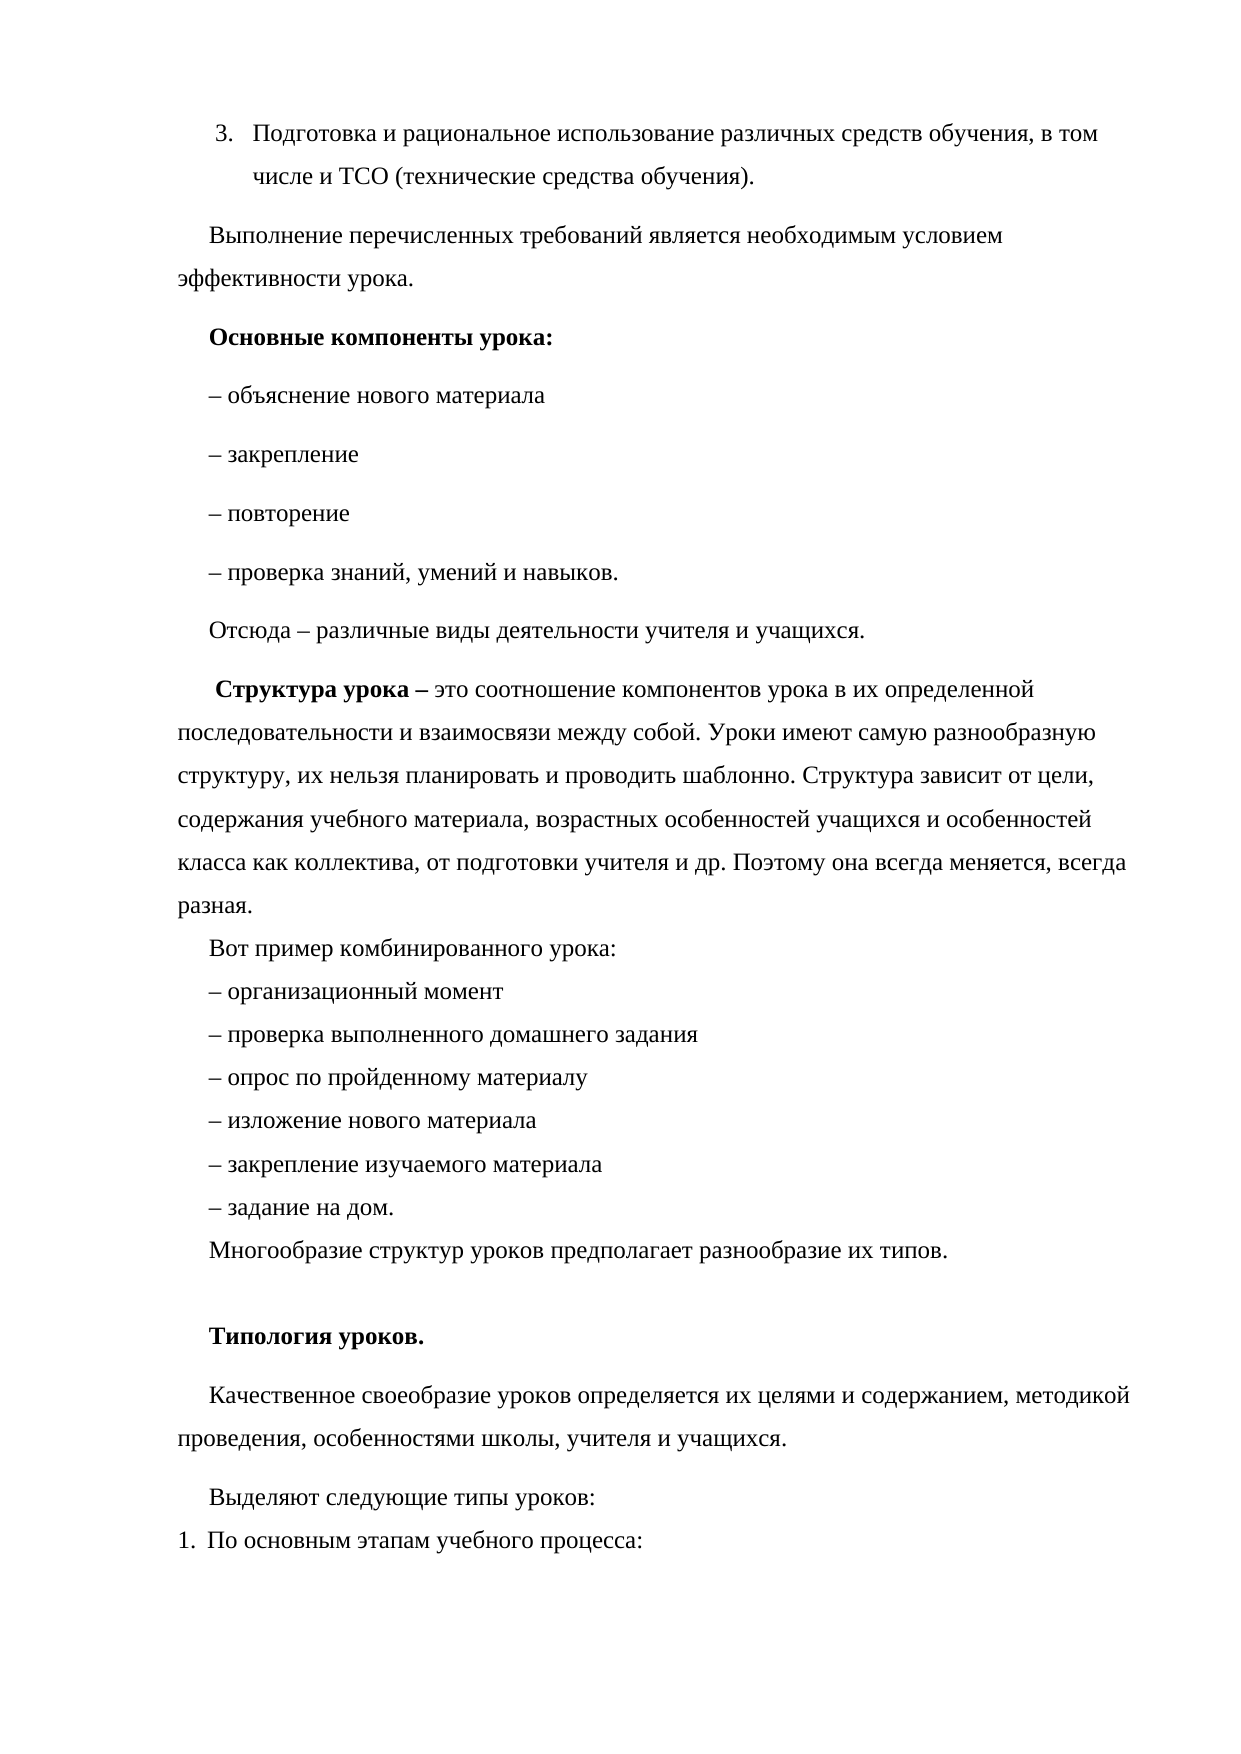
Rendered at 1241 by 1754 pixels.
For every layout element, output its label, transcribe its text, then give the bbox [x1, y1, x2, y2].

list – проверка выполненного домашнего задания [177, 1019, 1152, 1048]
text Типология уроков. [177, 1321, 1152, 1350]
list Вот пример комбинированного урока: [177, 933, 1152, 962]
text Отсюда – различные виды деятельности учителя и учащихся. [177, 616, 1152, 644]
list По основным этапам учебного процесса: [177, 1525, 1152, 1554]
text Выполнение перечисленных требований является необходимым условием эффективности урока. [177, 220, 1152, 292]
text – повторение [177, 498, 1152, 527]
list – задание на дом. [177, 1192, 1152, 1221]
list Выделяют следующие типы уроков: [177, 1482, 1152, 1511]
list Подготовка и рациональное использование различных средств обучения, в том числе и ТСО (технические средства обучения). [215, 118, 1152, 190]
list Многообразие структур уроков предполагает разнообразие их типов. [177, 1235, 1152, 1264]
text – закрепление [177, 439, 1152, 468]
text Основные компоненты урока: [177, 322, 1152, 351]
text Качественное своеобразие уроков определяется их целями и содержанием, методикой проведения, особенностями школы, учителя и учащихся. [177, 1380, 1152, 1452]
text – объяснение нового материала [177, 381, 1152, 409]
text – проверка знаний, умений и навыков. [177, 557, 1152, 586]
list – организационный момент [177, 976, 1152, 1005]
list – изложение нового материала [177, 1106, 1152, 1134]
list Структура урока – это соотношение компонентов урока в их определенной последовательности и взаимосвязи между собой. Уроки имеют самую разнообразную структуру, их нельзя планировать и проводить шаблонно. Структура зависит от цели, содержания учебного материала, возрастных особенностей учащихся и особенностей класса как коллектива, от подготовки учителя и др. Поэтому она всегда меняется, всегда разная. [177, 674, 1152, 919]
list – опрос по пройденному материалу [177, 1062, 1152, 1091]
list – закрепление изучаемого материала [177, 1149, 1152, 1177]
